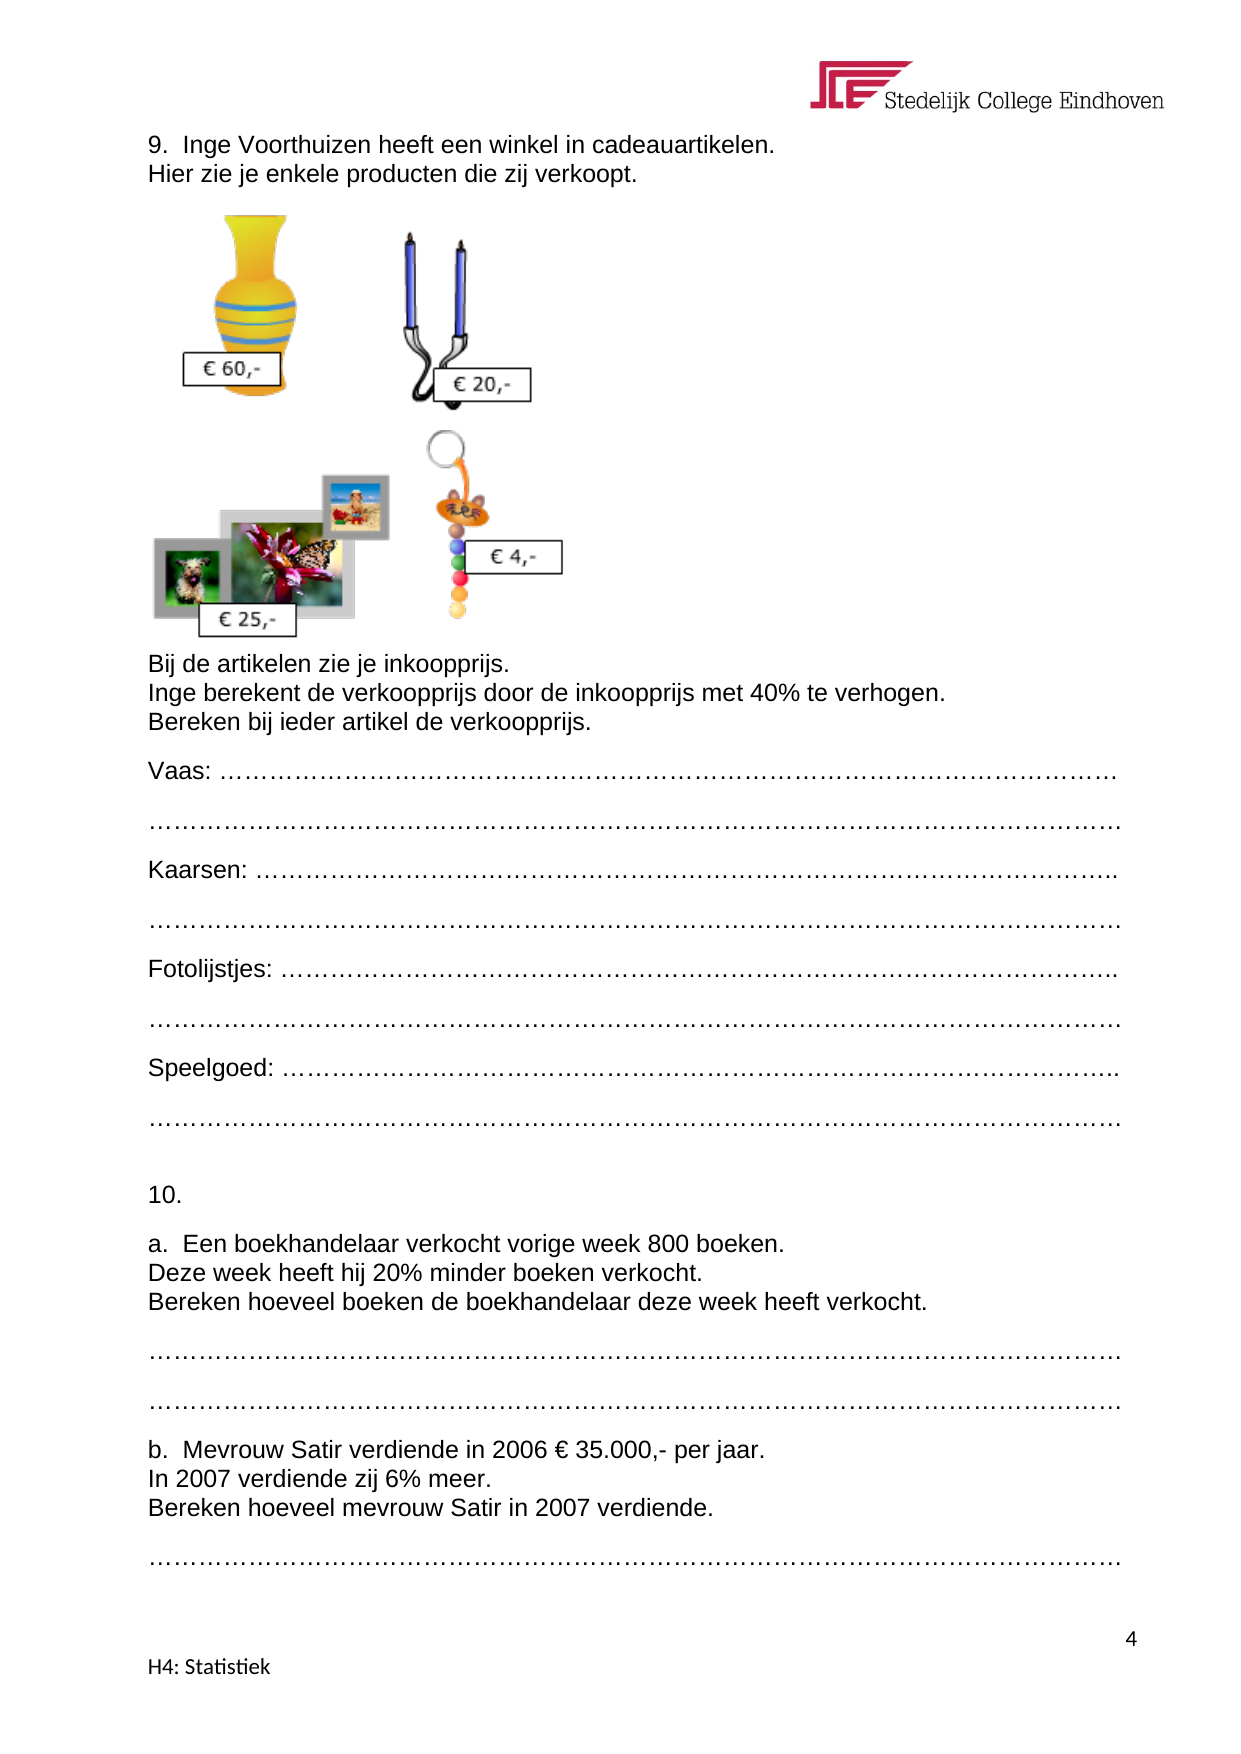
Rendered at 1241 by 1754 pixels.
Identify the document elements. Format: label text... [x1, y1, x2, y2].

text ……………………………………………………………………………………………………… [148, 806, 1137, 834]
text 9. Inge Voorthuizen heeft een winkel in cadeauartikelen. Hier zie je enkele producten die zij verkoopt. [148, 102, 1137, 188]
text Speelgoed: ……………………………………………………………………………………….. [148, 1053, 1137, 1082]
text Vaas: ……………………………………………………………………………………………… [148, 756, 1137, 785]
picture [147, 208, 574, 650]
text ……………………………………………………………………………………………………… [148, 1336, 1137, 1365]
text Kaarsen: ………………………………………………………………………………………….. [148, 855, 1137, 884]
text 10. [148, 1180, 1137, 1209]
text ……………………………………………………………………………………………………… [148, 1003, 1137, 1032]
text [148, 1542, 1137, 1571]
text Fotolijstjes: ……………………………………………………………………………………….. [148, 954, 1137, 983]
text ……………………………………………………………………………………………………… [148, 904, 1137, 933]
text a. Een boekhandelaar verkocht vorige week 800 boeken. Deze week heeft hij 20% minder boeken verkocht. Bereken hoeveel boeken de boekhandelaar deze week heeft verkocht. [148, 1229, 1137, 1316]
text ……………………………………………………………………………………………………… [148, 1386, 1137, 1414]
picture [799, 49, 1172, 121]
text ……………………………………………………………………………………………………… [148, 1102, 1137, 1131]
text b. Mevrouw Satir verdiende in 2006 € 35.000,- per jaar. In 2007 verdiende zij 6% meer. Bereken hoeveel mevrouw Satir in 2007 verdiende. [148, 1435, 1137, 1522]
